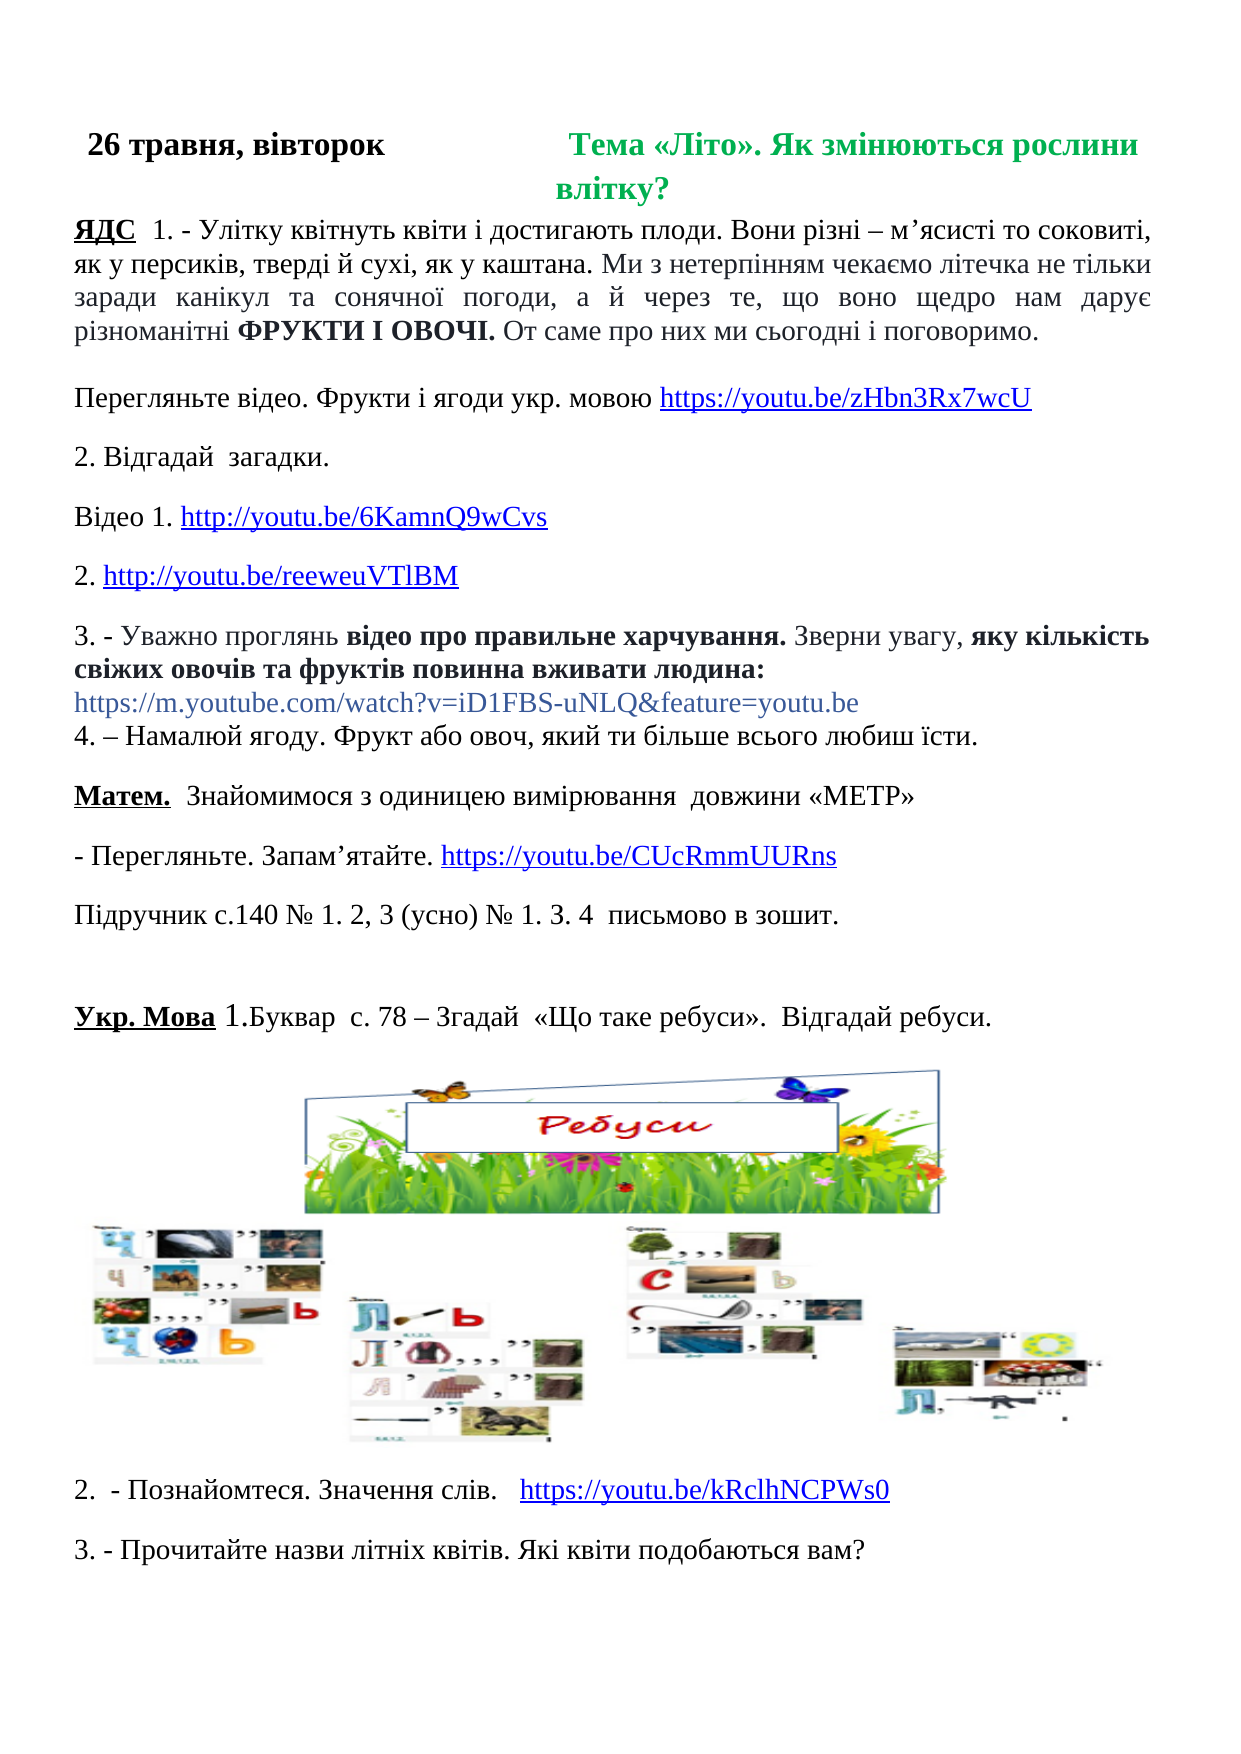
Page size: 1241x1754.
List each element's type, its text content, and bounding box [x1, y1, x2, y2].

text ЯДС 1. - Улітку квітнуть квіти і достигають плоди. Вони різні – м’ясисті то соковиті, як у персиків, тверді й сухі, як у каштана. Ми з нетерпінням чекаємо літечка не тільки заради канікул та сонячної погоди, а й через те, що воно щедро нам дарує різноманітні ФРУКТИ І ОВОЧІ. От саме про них ми сьогодні і поговоримо. [74, 212, 1152, 347]
text Відео 1. http://youtu.be/6KamnQ9wCvs [74, 499, 1152, 532]
picture [73, 1060, 1146, 1448]
text 2. Відгадай загадки. [74, 439, 1152, 473]
text 4. – Намалюй ягоду. Фрукт або овоч, який ти більше всього любиш їсти. [74, 718, 1152, 752]
text Перегляньте відео. Фрукти і ягоди укр. мовою https://youtu.be/zHbn3Rx7wcU [74, 380, 1152, 414]
text Матем. Знайомимося з одиницею вимірювання довжини «МЕТР» [74, 778, 1152, 811]
subtitle 26 травня, вівторок Тема «Літо». Як змінюються рослини влітку? [74, 124, 1152, 207]
text Підручник с.140 № 1. 2, 3 (усно) № 1. З. 4 письмово в зошит. [74, 897, 1152, 931]
text - Перегляньте. Запам’ятайте. https://youtu.be/CUcRmmUURns [74, 838, 1152, 871]
text https://m.youtube.com/watch?v=iD1FBS-uNLQ&feature=youtu.be [74, 685, 1152, 718]
text Укр. Мова 1.Буквар с. 78 – Згадай «Що таке ребуси». Відгадай ребуси. [74, 995, 1152, 1033]
text 2. - Познайомтеся. Значення слів. https://youtu.be/kRclhNCPWs0 [74, 1472, 1152, 1506]
text 3. - Уважно проглянь відео про правильне харчування. Зверни увагу, яку кількість свіжих овочів та фруктів повинна вживати людина: [74, 618, 1152, 685]
text 3. - Прочитайте назви літніх квітів. Які квіти подобаються вам? [74, 1532, 1152, 1565]
text 2. http://youtu.be/reeweuVTlBM [74, 558, 1152, 592]
